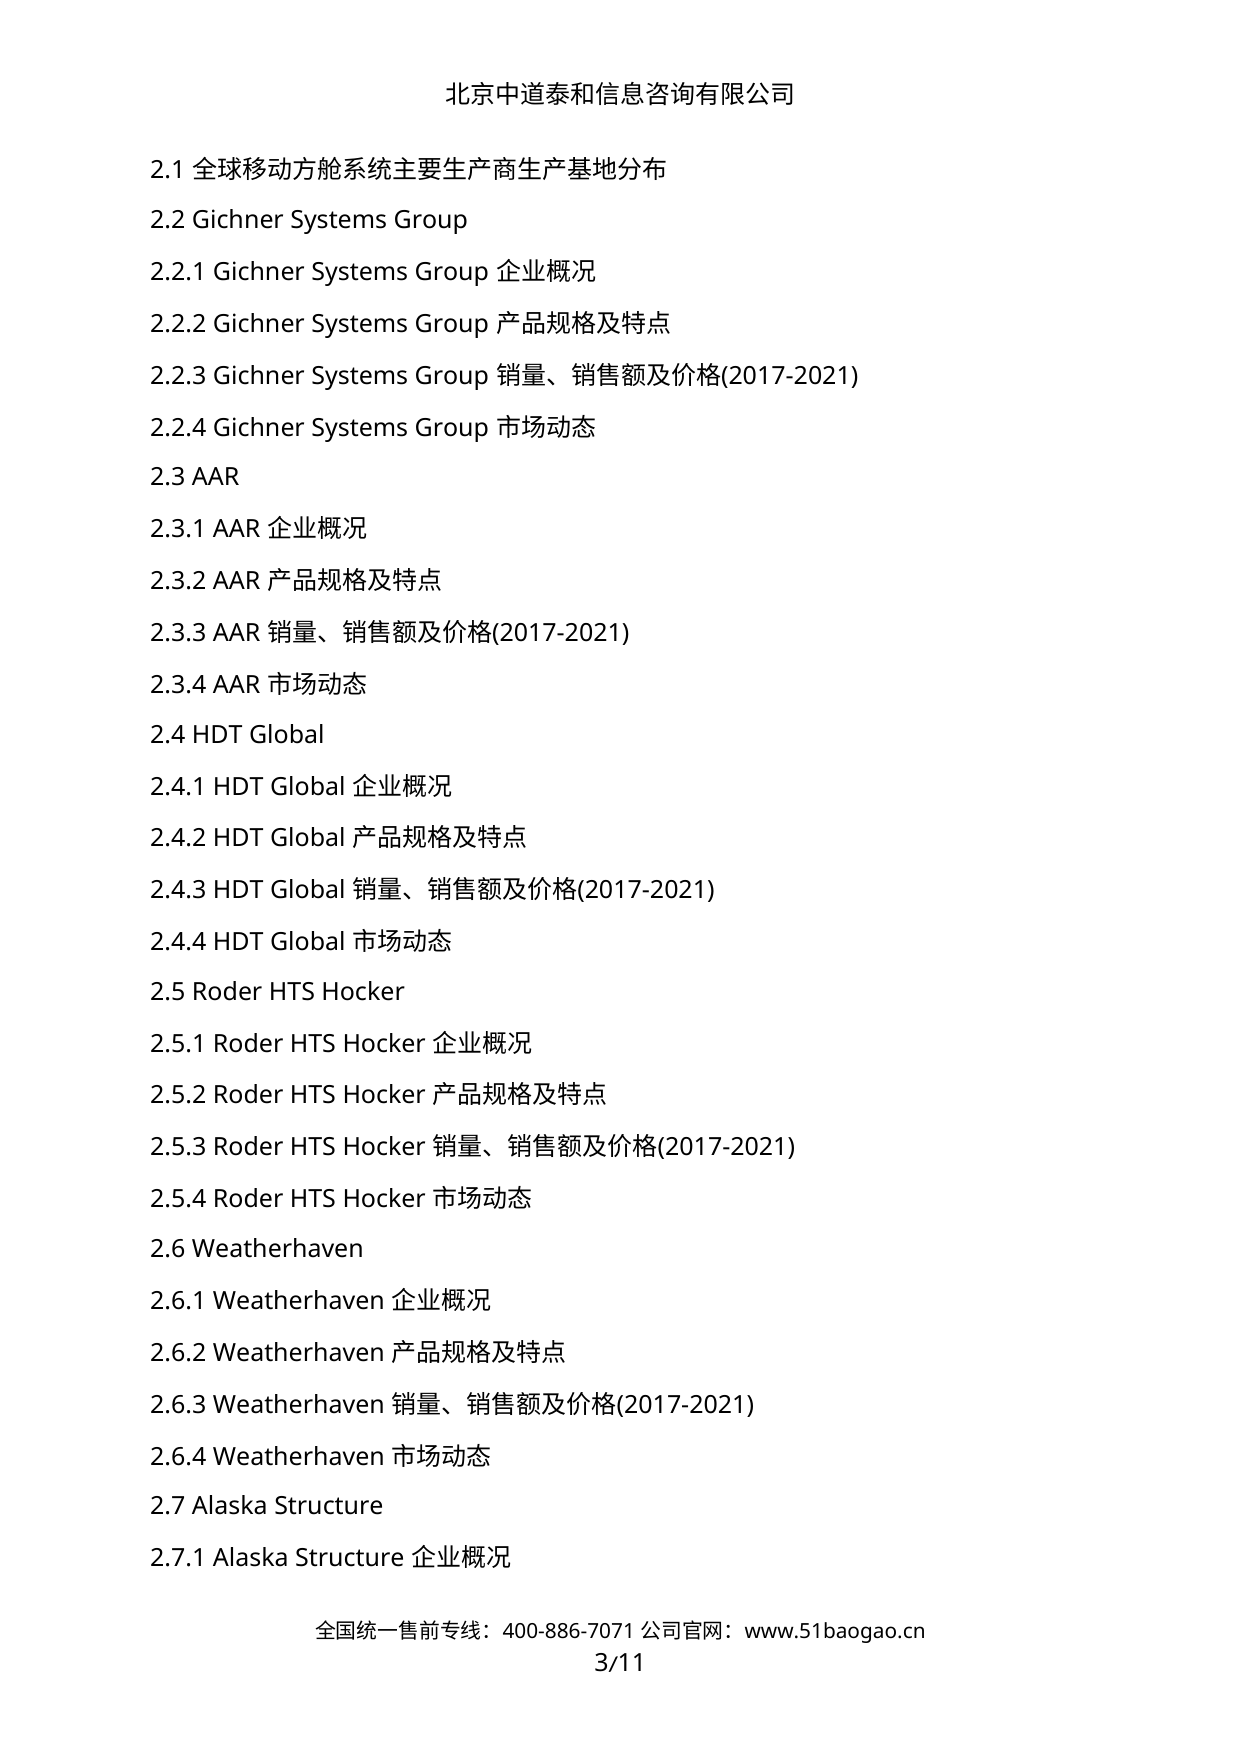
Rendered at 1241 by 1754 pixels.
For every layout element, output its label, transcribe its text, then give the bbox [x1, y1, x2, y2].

text 2.6 Weatherhaven [150, 1231, 1090, 1265]
text 2.5.4 Roder HTS Hocker 市场动态 [150, 1179, 1090, 1215]
text 2.5.1 Roder HTS Hocker 企业概况 [150, 1023, 1090, 1059]
text 2.4 HDT Global [150, 716, 1090, 750]
text 2.2.1 Gichner Systems Group 企业概况 [150, 252, 1090, 288]
text 2.4.2 HDT Global 产品规格及特点 [150, 818, 1090, 854]
text 2.6.2 Weatherhaven 产品规格及特点 [150, 1332, 1090, 1368]
text 2.2 Gichner Systems Group [150, 202, 1090, 236]
text 2.4.3 HDT Global 销量、销售额及价格(2017-2021) [150, 870, 1090, 906]
text 2.5.2 Roder HTS Hocker 产品规格及特点 [150, 1075, 1090, 1111]
text 2.4.1 HDT Global 企业概况 [150, 766, 1090, 802]
text 2.2.2 Gichner Systems Group 产品规格及特点 [150, 303, 1090, 340]
text 2.2.4 Gichner Systems Group 市场动态 [150, 407, 1090, 443]
text 2.5.3 Roder HTS Hocker 销量、销售额及价格(2017-2021) [150, 1127, 1090, 1163]
text 2.3 AAR [150, 459, 1090, 493]
text 2.7.1 Alaska Structure 企业概况 [150, 1537, 1090, 1574]
text 2.2.3 Gichner Systems Group 销量、销售额及价格(2017-2021) [150, 355, 1090, 392]
text 2.6.1 Weatherhaven 企业概况 [150, 1280, 1090, 1317]
text 2.1 全球移动方舱系统主要生产商生产基地分布 [150, 150, 1090, 186]
text 2.7 Alaska Structure [150, 1488, 1090, 1522]
text 2.4.4 HDT Global 市场动态 [150, 922, 1090, 958]
text 2.6.4 Weatherhaven 市场动态 [150, 1436, 1090, 1472]
text 2.3.2 AAR 产品规格及特点 [150, 561, 1090, 597]
text 2.5 Roder HTS Hocker [150, 973, 1090, 1007]
text 2.3.1 AAR 企业概况 [150, 509, 1090, 545]
text 2.6.3 Weatherhaven 销量、销售额及价格(2017-2021) [150, 1384, 1090, 1420]
text 2.3.4 AAR 市场动态 [150, 664, 1090, 701]
text 2.3.3 AAR 销量、销售额及价格(2017-2021) [150, 612, 1090, 649]
